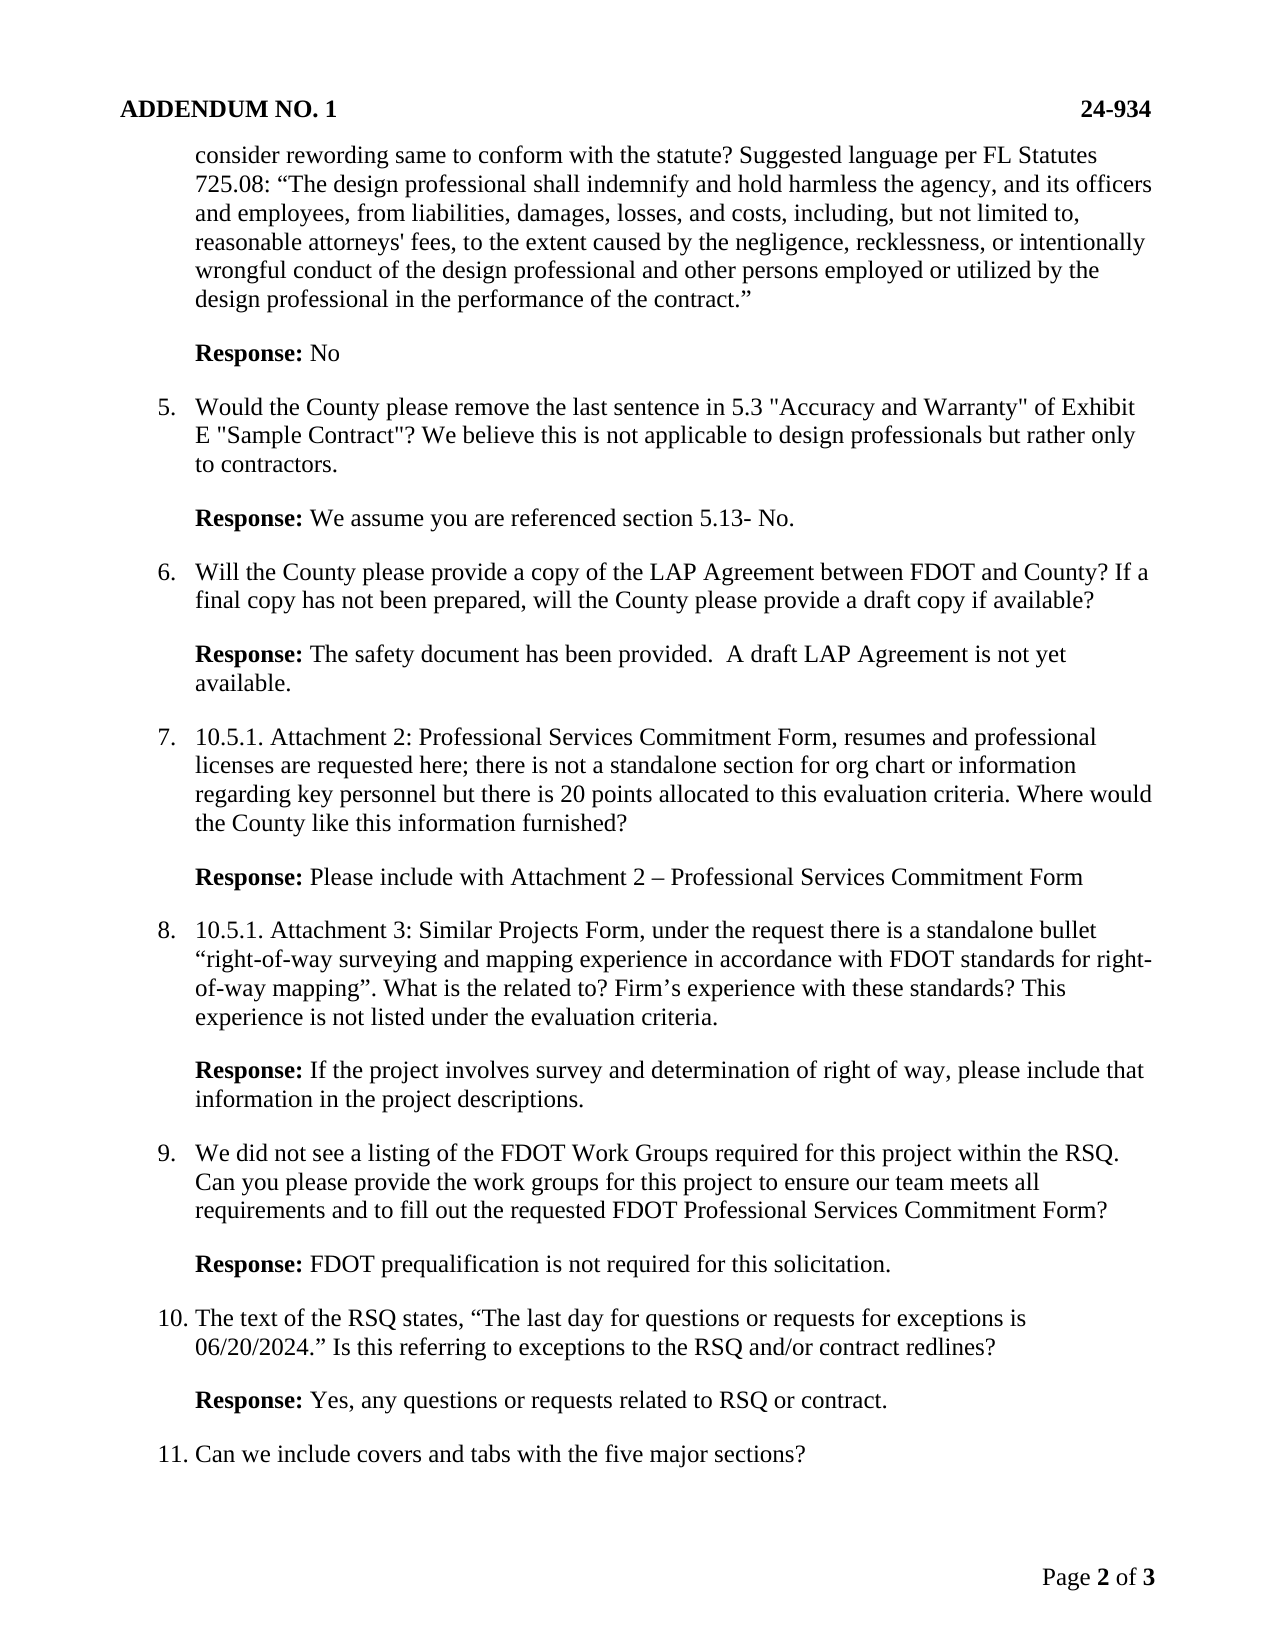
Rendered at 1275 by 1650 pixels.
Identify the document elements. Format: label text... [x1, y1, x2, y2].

text Response: Please include with Attachment 2 – Professional Services Commitment Form [195, 862, 1155, 891]
text Response: The safety document has been provided. A draft LAP Agreement is not yet available. [195, 639, 1155, 697]
list Can we include covers and tabs with the five major sections? [157, 1439, 1155, 1468]
text Response: We assume you are referenced section 5.13- No. [195, 503, 1155, 532]
list Will the County please provide a copy of the LAP Agreement between FDOT and County? If a final copy has not been prepared, will the County please provide a draft copy if available? [157, 557, 1155, 614]
list We did not see a listing of the FDOT Work Groups required for this project within the RSQ. Can you please provide the work groups for this project to ensure our team meets all requirements and to fill out the requested FDOT Professional Services Commitment Form? [157, 1138, 1155, 1224]
list Would the County please remove the last sentence in 5.3 "Accuracy and Warranty" of Exhibit E "Sample Contract"? We believe this is not applicable to design professionals but rather only to contractors. [157, 392, 1155, 478]
text Response: Yes, any questions or requests related to RSQ or contract. [195, 1386, 1155, 1414]
text Response: No [195, 338, 1155, 367]
text Response: If the project involves survey and determination of right of way, please include that information in the project descriptions. [195, 1056, 1155, 1113]
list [157, 141, 1155, 313]
list 10.5.1. Attachment 2: Professional Services Commitment Form, resumes and professional licenses are requested here; there is not a standalone section for org chart or information regarding key personnel but there is 20 points allocated to this evaluation criteria. Where would the County like this information furnished? [157, 722, 1155, 837]
list 10.5.1. Attachment 3: Similar Projects Form, under the request there is a standalone bullet “right-of-way surveying and mapping experience in accordance with FDOT standards for right-of-way mapping”. What is the related to? Firm’s experience with these standards? This experience is not listed under the evaluation criteria. [157, 916, 1155, 1031]
text Response: FDOT prequalification is not required for this solicitation. [195, 1249, 1155, 1278]
list The text of the RSQ states, “The last day for questions or requests for exceptions is 06/20/2024.” Is this referring to exceptions to the RSQ and/or contract redlines? [157, 1303, 1155, 1361]
